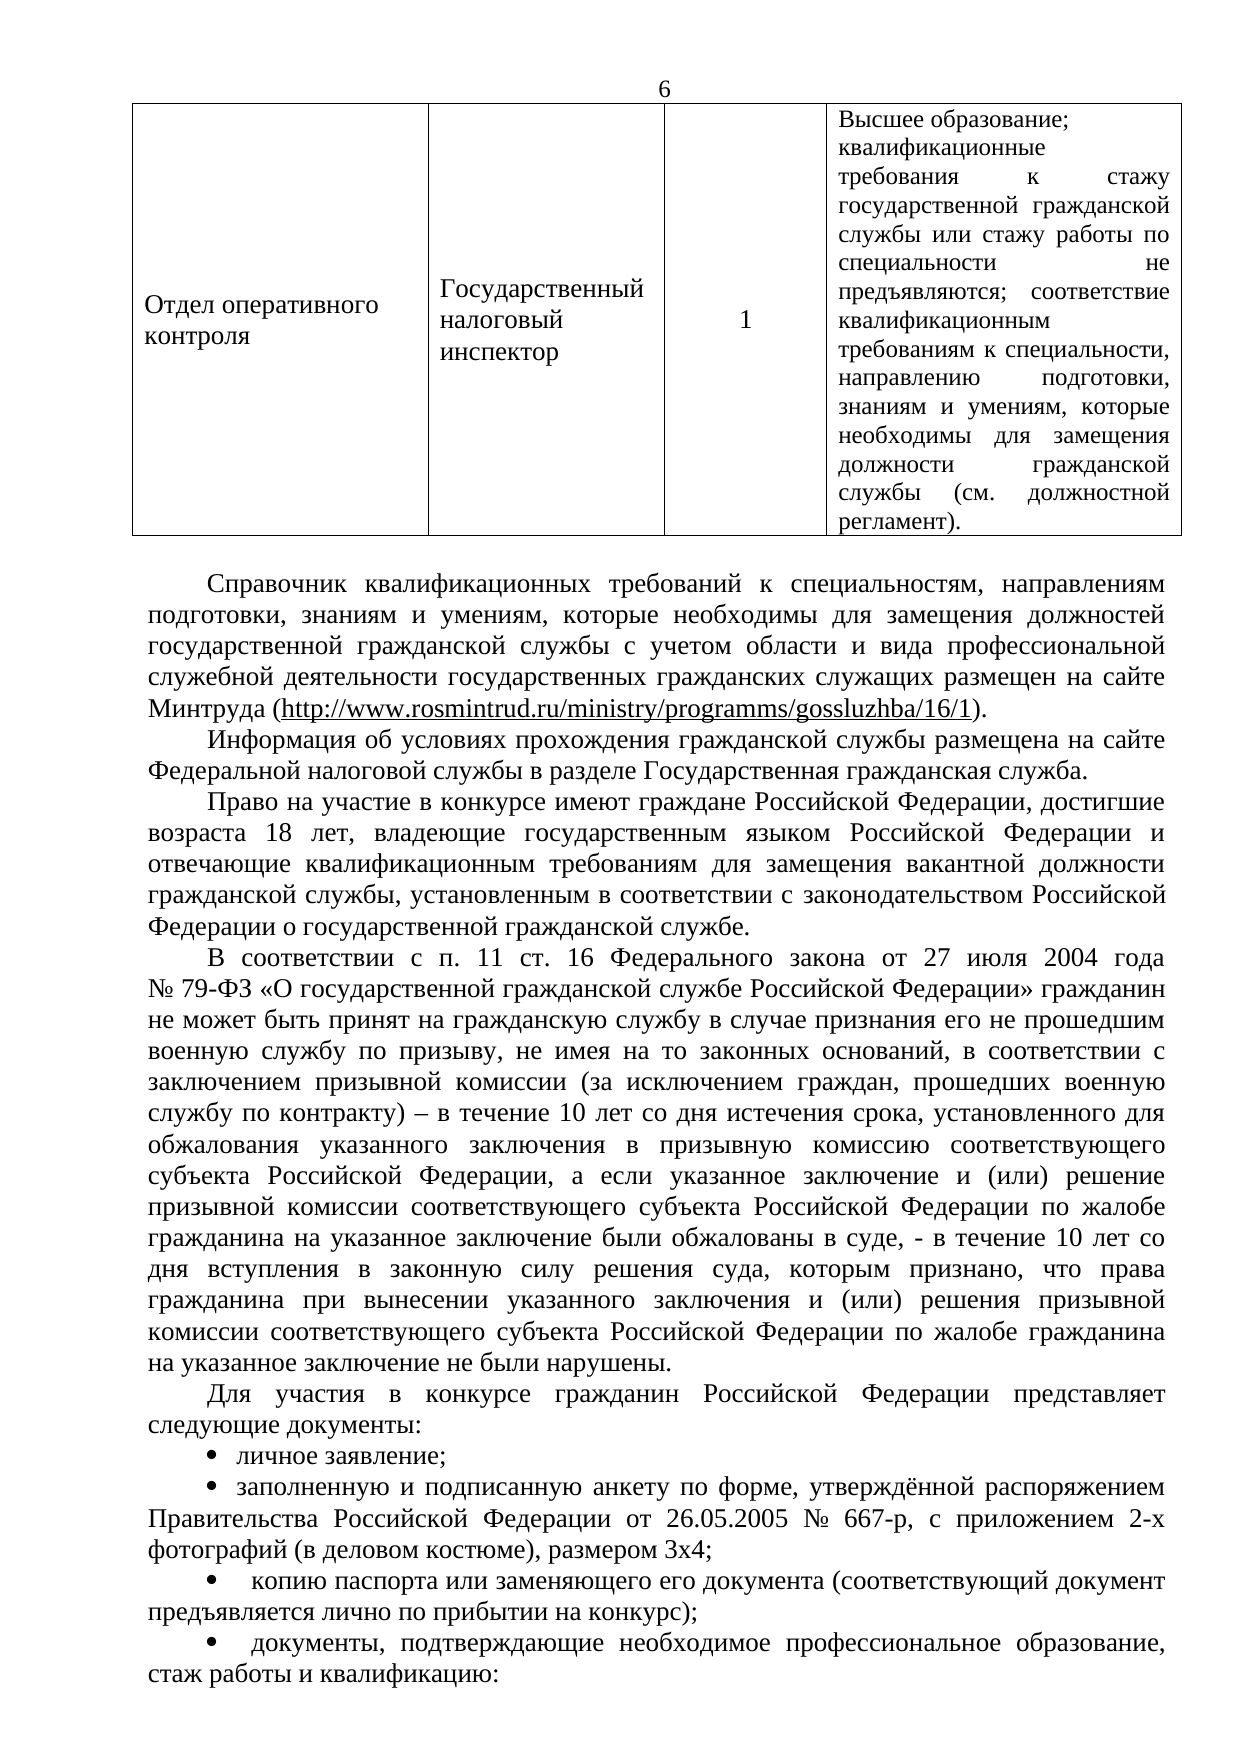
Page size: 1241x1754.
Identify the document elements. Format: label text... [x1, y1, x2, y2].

table_cell Государственный налоговый инспектор [429, 104, 664, 535]
list личное заявление; [148, 1439, 1152, 1470]
text Для участия в конкурсе гражданин Российской Федерации представляет следующие документы: [148, 1377, 1167, 1439]
text Информация об условиях прохождения гражданской службы размещена на сайте Федеральной налоговой службы в разделе Государственная гражданская служба. [148, 723, 1167, 785]
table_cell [827, 104, 1181, 535]
text В соответствии с п. 11 ст. 16 Федерального закона от 27 июля 2004 года № 79-ФЗ «О государственной гражданской службе Российской Федерации» гражданин не может быть принят на гражданскую службу в случае признания его не прошедшим военную службу по призыву, не имея на то законных оснований, в соответствии с заключением призывной комиссии (за исключением граждан, прошедших военную службу по контракту) – в течение 10 лет со дня истечения срока, установленного для обжалования указанного заключения в призывную комиссию соответствующего субъекта Российской Федерации, а если указанное заключение и (или) решение призывной комиссии соответствующего субъекта Российской Федерации по жалобе гражданина на указанное заключение были обжалованы в суде, - в течение 10 лет со дня вступления в законную силу решения суда, которым признано, что права гражданина при вынесении указанного заключения и (или) решения призывной комиссии соответствующего субъекта Российской Федерации по жалобе гражданина на указанное заключение не были нарушены. [148, 941, 1167, 1377]
list документы, подтверждающие необходимое профессиональное образование, стаж работы и квалификацию: [148, 1626, 1167, 1689]
text Справочник квалификационных требований к специальностям, направлениям подготовки, знаниям и умениям, которые необходимы для замещения должностей государственной гражданской службы с учетом области и вида профессиональной служебной деятельности государственных гражданских служащих размещен на сайте Минтруда (http://www.rosmintrud.ru/ministry/programms/gossluzhba/16/1). [148, 567, 1167, 723]
table_cell 1 [665, 104, 826, 535]
list заполненную и подписанную анкету по форме, утверждённой распоряжением Правительства Российской Федерации от 26.05.2005 № 667-р, с приложением 2-х фотографий (в деловом костюме), размером 3x4; [148, 1470, 1167, 1564]
list копию паспорта или заменяющего его документа (соответствующий документ предъявляется лично по прибытии на конкурс); [148, 1564, 1167, 1626]
table_cell Отдел оперативного контроля [133, 104, 428, 535]
text Право на участие в конкурсе имеют граждане Российской Федерации, достигшие возраста 18 лет, владеющие государственным языком Российской Федерации и отвечающие квалификационным требованиям для замещения вакантной должности гражданской службы, установленным в соответствии с законодательством Российской Федерации о государственной гражданской службе. [148, 785, 1167, 941]
